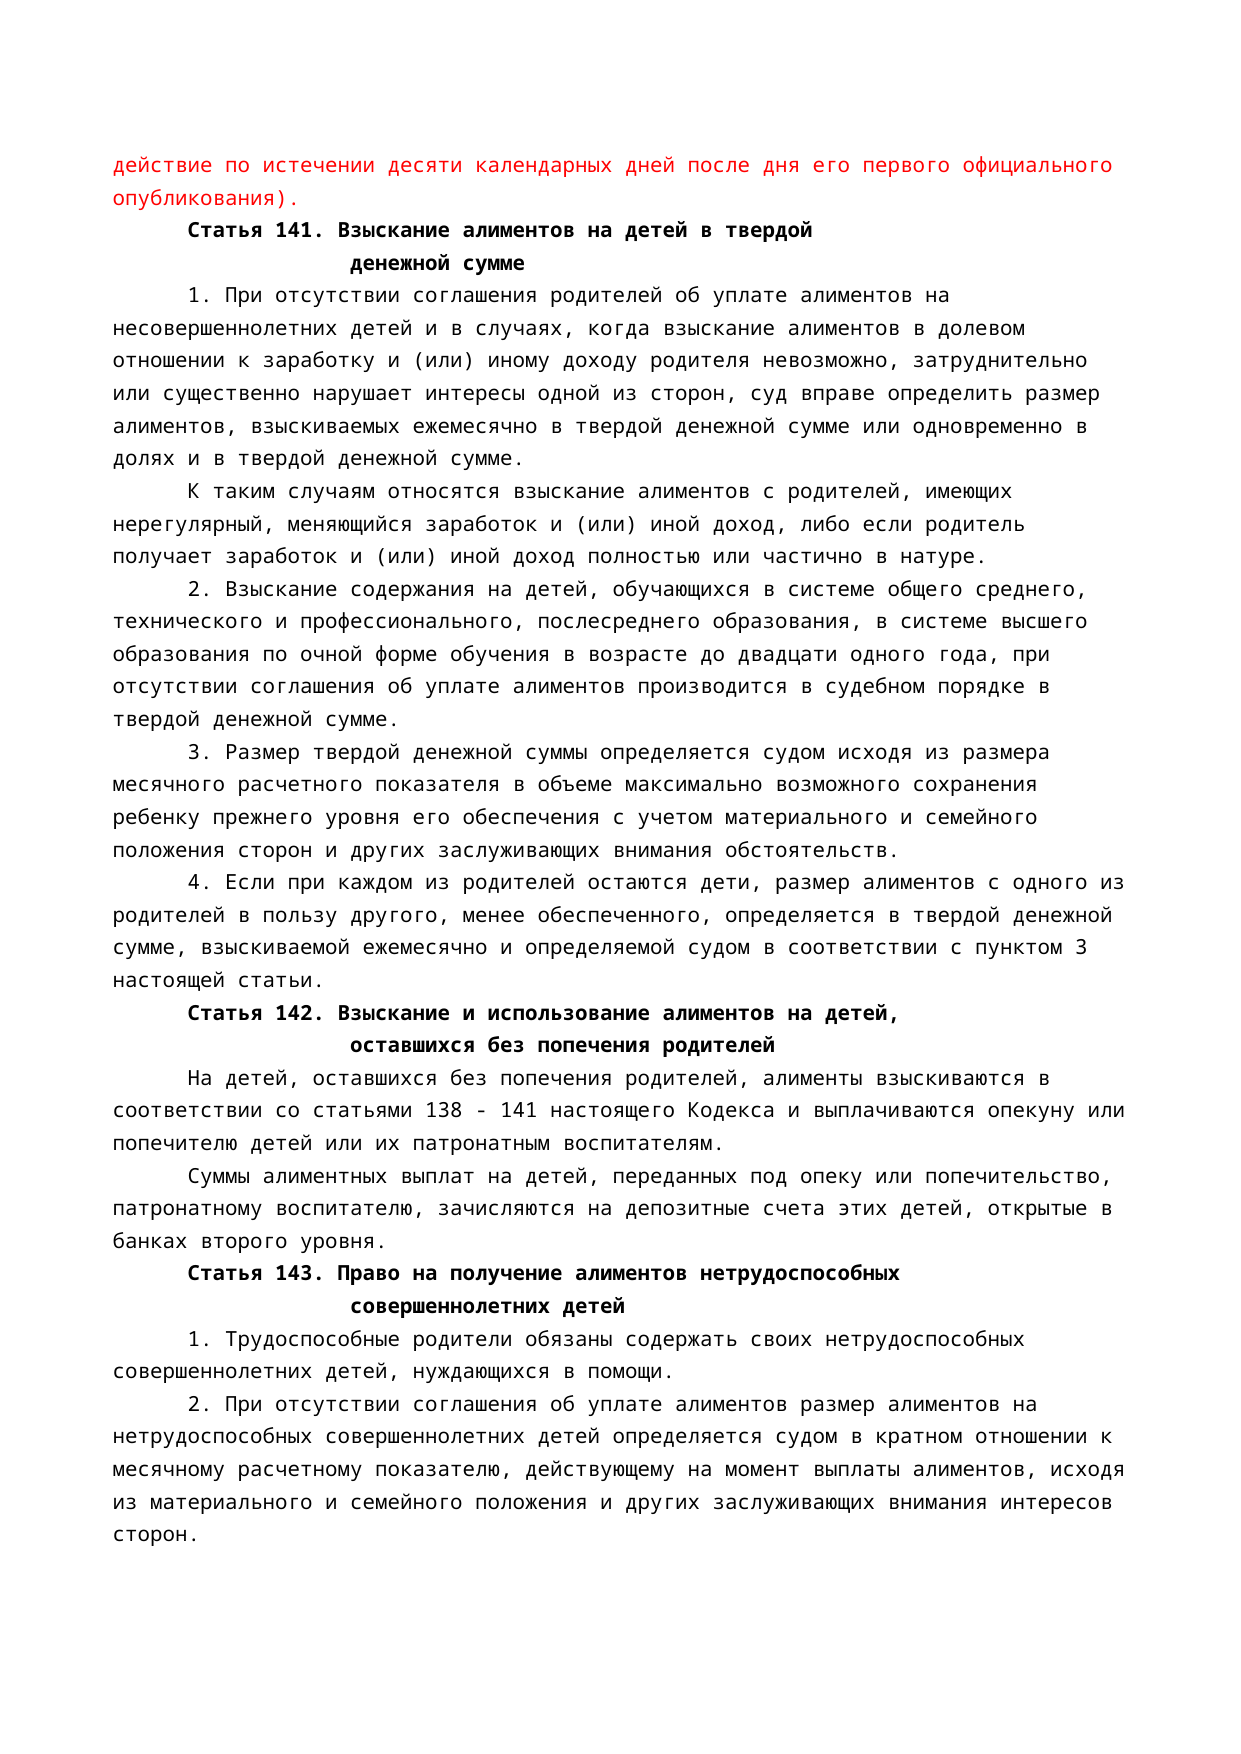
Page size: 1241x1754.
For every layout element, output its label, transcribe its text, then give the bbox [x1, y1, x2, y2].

text На детей, оставшихся без попечения родителей, алименты взыскиваются в соответствии со статьями 138 - 141 настоящего Кодекса и выплачиваются опекуну или попечителю детей или их патронатным воспитателям. Суммы алиментных выплат на детей, переданных под опеку или попечительство, патронатному воспитателю, зачисляются на депозитные счета этих детей, открытые в банках второго уровня. [112, 1063, 1128, 1254]
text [112, 150, 1128, 211]
text Статья 141. Взыскание алиментов на детей в твердой денежной сумме [112, 215, 1128, 276]
text Статья 143. Право на получение алиментов нетрудоспособных совершеннолетних детей [112, 1258, 1128, 1319]
text 1. При отсутствии соглашения родителей об уплате алиментов на несовершеннолетних детей и в случаях, когда взыскание алиментов в долевом отношении к заработку и (или) иному доходу родителя невозможно, затруднительно или существенно нарушает интересы одной из сторон, суд вправе определить размер алиментов, взыскиваемых ежемесячно в твердой денежной сумме или одновременно в долях и в твердой денежной сумме. К таким случаям относятся взыскание алиментов с родителей, имеющих нерегулярный, меняющийся заработок и (или) иной доход, либо если родитель получает заработок и (или) иной доход полностью или частично в натуре. 2. Взыскание содержания на детей, обучающихся в системе общего среднего, технического и профессионального, послесреднего образования, в системе высшего образования по очной форме обучения в возрасте до двадцати одного года, при отсутствии соглашения об уплате алиментов производится в судебном порядке в твердой денежной сумме. 3. Размер твердой денежной суммы определяется судом исходя из размера месячного расчетного показателя в объеме максимально возможного сохранения ребенку прежнего уровня его обеспечения с учетом материального и семейного положения сторон и других заслуживающих внимания обстоятельств. 4. Если при каждом из родителей остаются дети, размер алиментов с одного из родителей в пользу другого, менее обеспеченного, определяется в твердой денежной сумме, взыскиваемой ежемесячно и определяемой судом в соответствии с пунктом 3 настоящей статьи. [112, 280, 1128, 993]
text Статья 142. Взыскание и использование алиментов на детей, оставшихся без попечения родителей [112, 998, 1128, 1059]
text 1. Трудоспособные родители обязаны содержать своих нетрудоспособных совершеннолетних детей, нуждающихся в помощи. 2. При отсутствии соглашения об уплате алиментов размер алиментов на нетрудоспособных совершеннолетних детей определяется судом в кратном отношении к месячному расчетному показателю, действующему на момент выплаты алиментов, исходя из материального и семейного положения и других заслуживающих внимания интересов сторон. [112, 1324, 1128, 1548]
